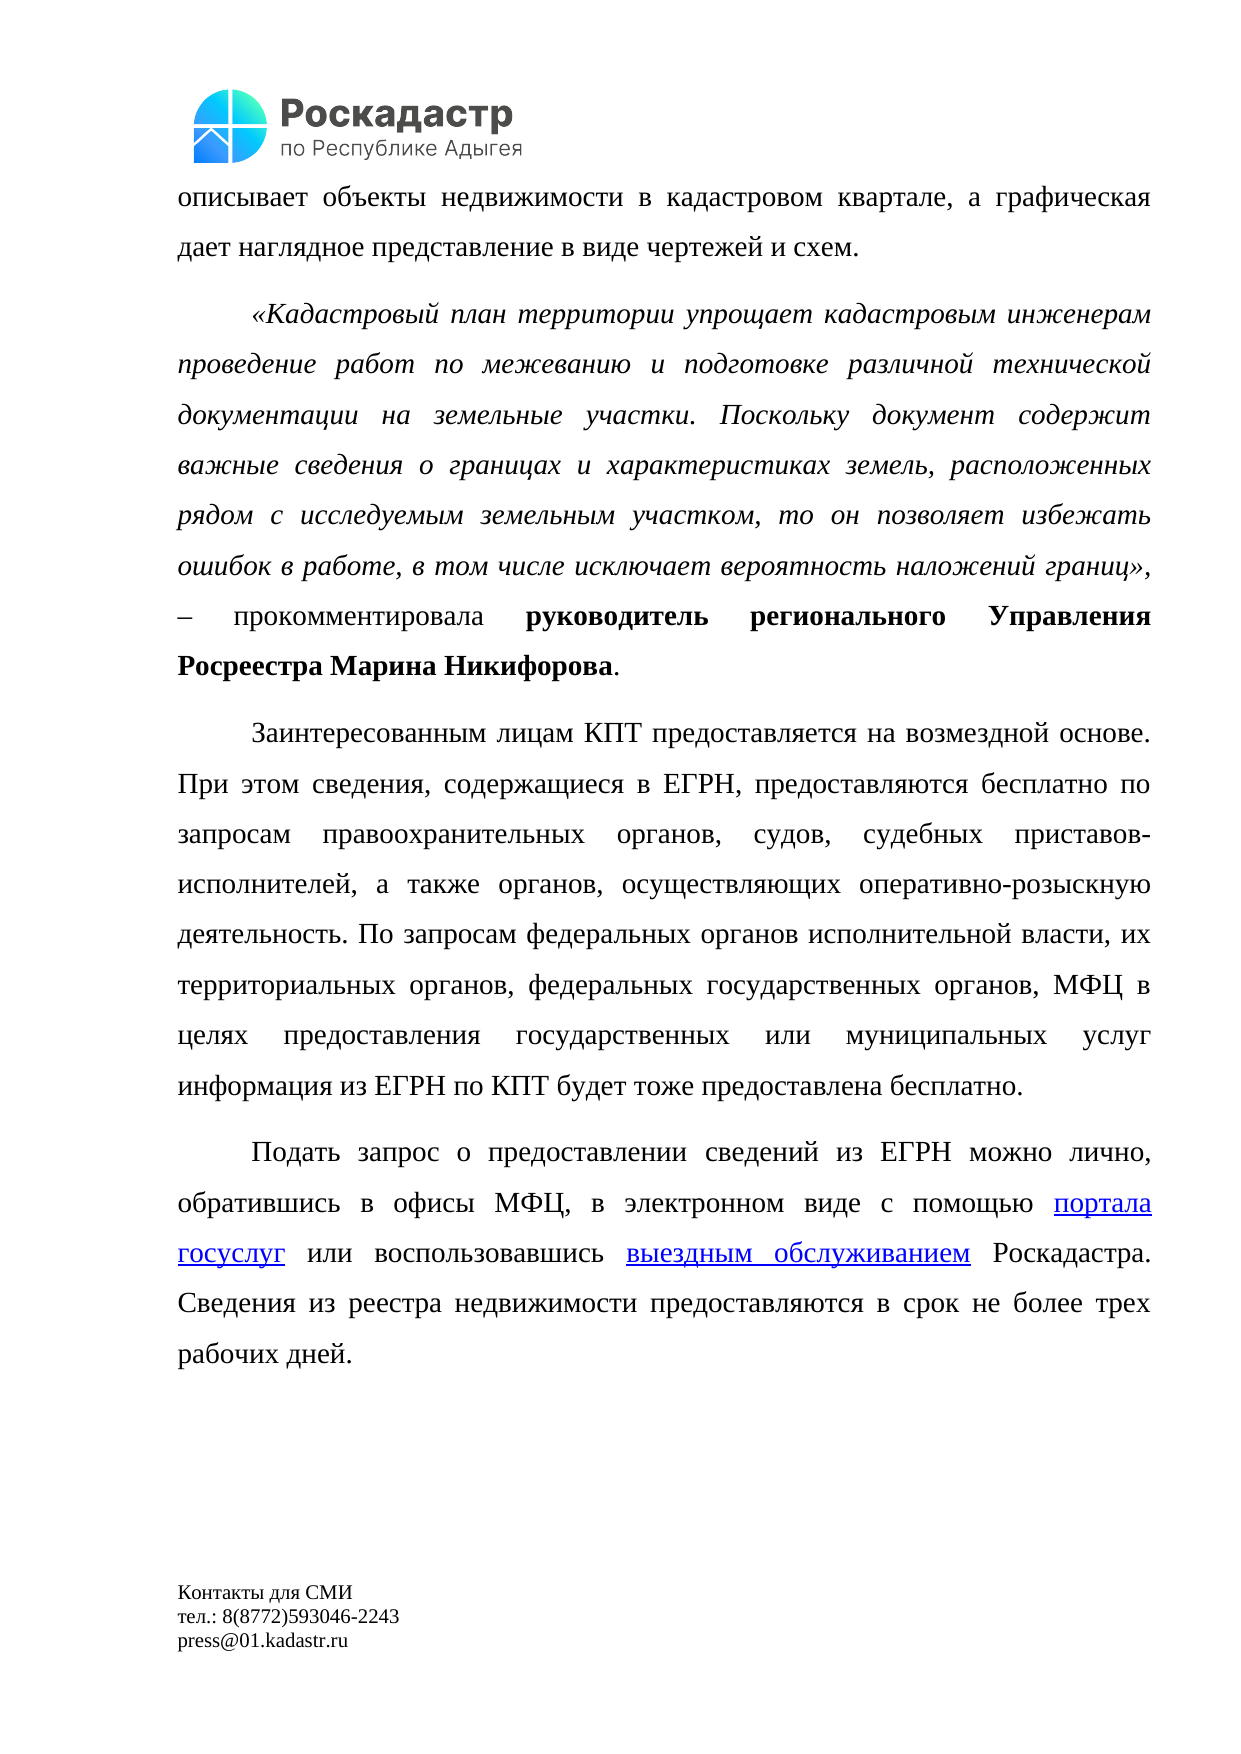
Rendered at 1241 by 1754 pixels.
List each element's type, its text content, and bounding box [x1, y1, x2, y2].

picture [177, 73, 546, 179]
text Заинтересованным лицам КПТ предоставляется на возмездной основе. При этом сведения, содержащиеся в ЕГРН, предоставляются бесплатно по запросам правоохранительных органов, судов, судебных приставов-исполнителей, а также органов, осуществляющих оперативно-розыскную деятельность. По запросам федеральных органов исполнительной власти, их территориальных органов, федеральных государственных органов, МФЦ в целях предоставления государственных или муниципальных услуг информация из ЕГРН по КПТ будет тоже предоставлена бесплатно. [177, 715, 1152, 1101]
text «Кадастровый план территории упрощает кадастровым инженерам проведение работ по межеванию и подготовке различной технической документации на земельные участки. Поскольку документ содержит важные сведения о границах и характеристиках земель, расположенных рядом с исследуемым земельным участком, то он позволяет избежать ошибок в работе, в том числе исключает вероятность наложений границ», – прокомментировала руководитель регионального Управления Росреестра Марина Никифорова. [177, 296, 1152, 682]
text Подать запрос о предоставлении сведений из ЕГРН можно лично, обратившись в офисы МФЦ, в электронном виде с помощью портала госуслуг или воспользовавшись выездным обслуживанием Роскадастра. Сведения из реестра недвижимости предоставляются в срок не более трех рабочих дней. [177, 1218, 1152, 1369]
text Подать запрос о предоставлении сведений из ЕГРН можно лично, обратившись в офисы МФЦ, в электронном виде с помощью портала госуслуг или воспользовавшись выездным обслуживанием Роскадастра. Сведения из реестра недвижимости предоставляются в срок не более трех рабочих дней. [177, 1134, 1152, 1185]
